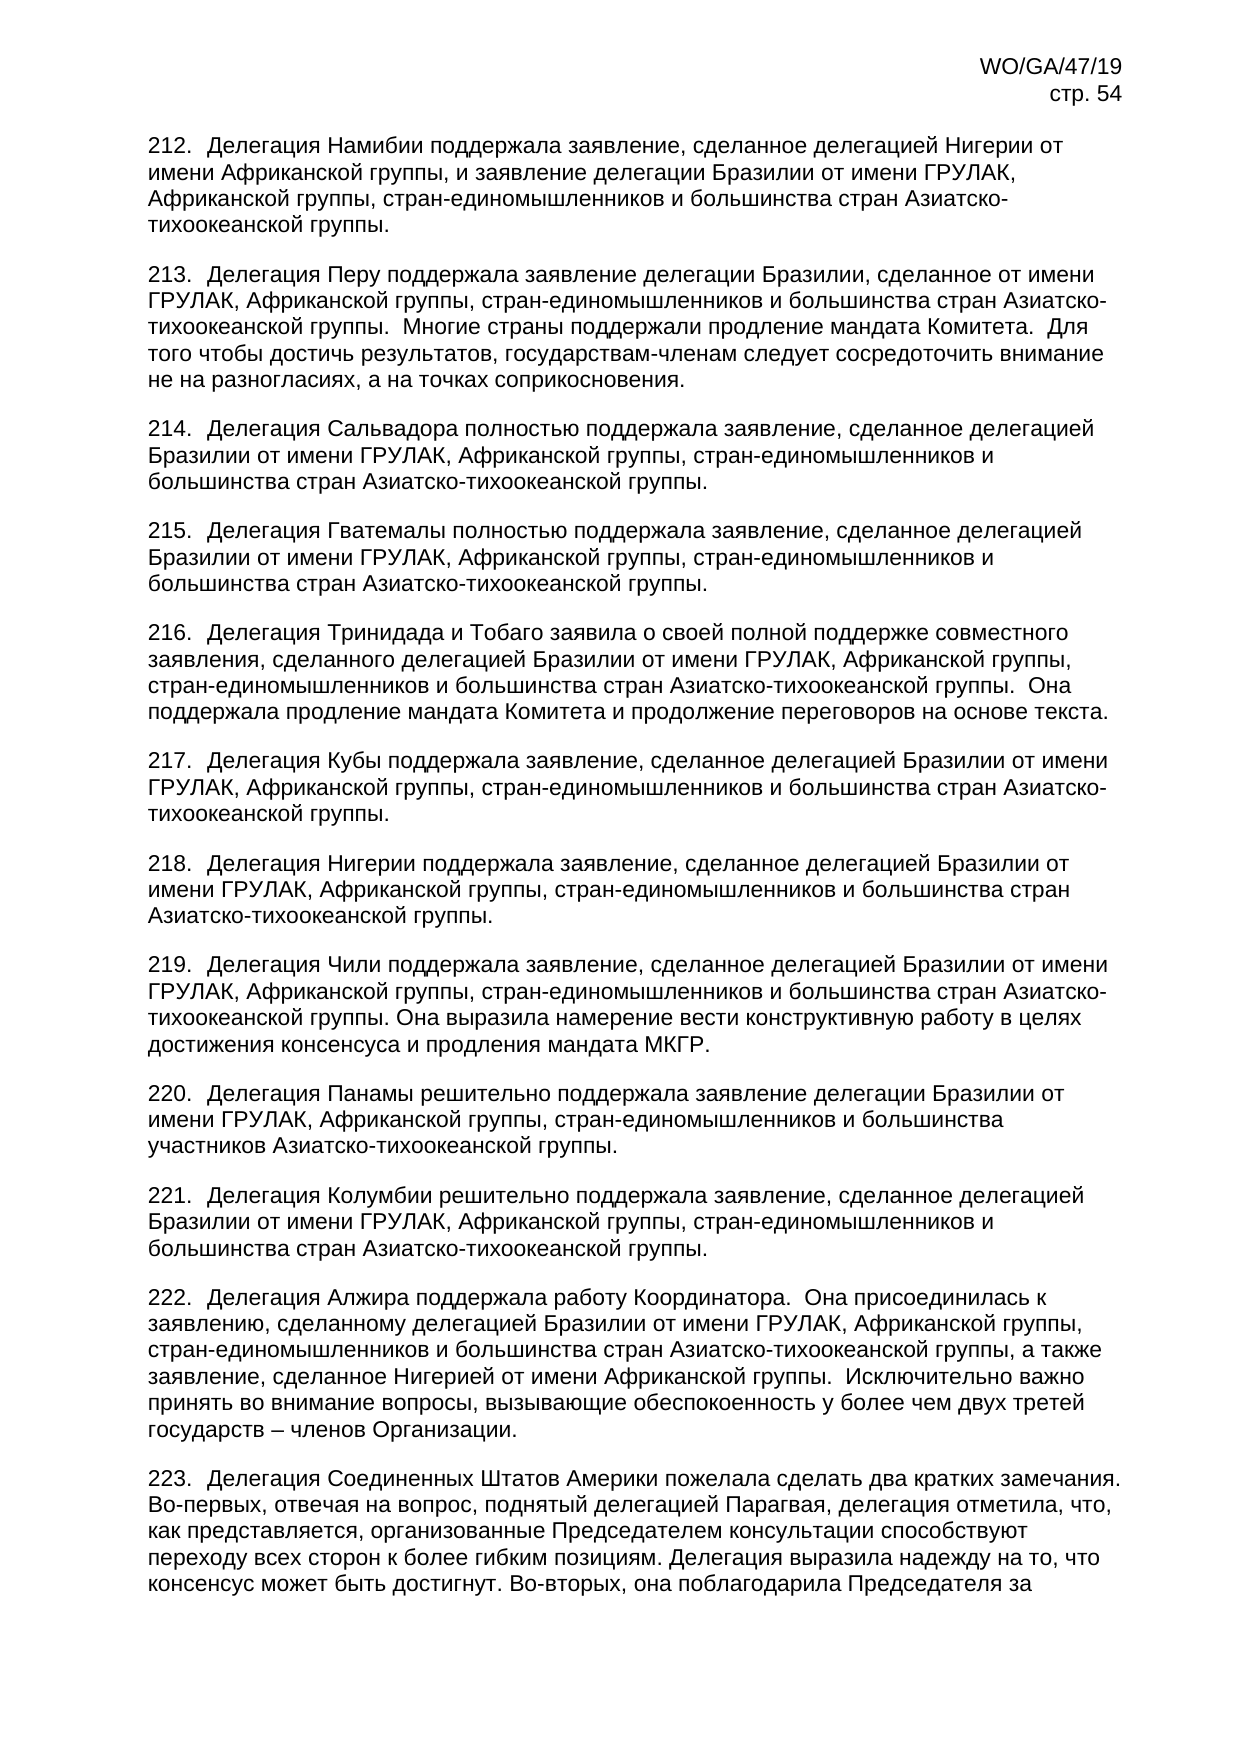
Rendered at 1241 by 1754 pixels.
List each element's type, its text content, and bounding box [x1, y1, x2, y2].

text Делегация Кубы поддержала заявление, сделанное делегацией Бразилии от имени ГРУЛАК, Африканской группы, стран-единомышленников и большинства стран Азиатско-тихоокеанской группы. [148, 747, 1122, 827]
text Делегация Алжира поддержала работу Координатора. Она присоединилась к заявлению, сделанному делегацией Бразилии от имени ГРУЛАК, Африканской группы, стран-единомышленников и большинства стран Азиатско-тихоокеанской группы, а также заявление, сделанное Нигерией от имени Африканской группы. Исключительно важно принять во внимание вопросы, вызывающие обеспокоенность у более чем двух третей государств – членов Организации. [148, 1284, 1122, 1442]
text Делегация Гватемалы полностью поддержала заявление, сделанное делегацией Бразилии от имени ГРУЛАК, Африканской группы, стран-единомышленников и большинства стран Азиатско-тихоокеанской группы. [148, 517, 1122, 596]
text Делегация Панамы решительно поддержала заявление делегации Бразилии от имени ГРУЛАК, Африканской группы, стран-единомышленников и большинства участников Азиатско-тихоокеанской группы. [148, 1080, 1122, 1159]
text Делегация Сальвадора полностью поддержала заявление, сделанное делегацией Бразилии от имени ГРУЛАК, Африканской группы, стран-единомышленников и большинства стран Азиатско-тихоокеанской группы. [148, 415, 1122, 494]
text Делегация Колумбии решительно поддержала заявление, сделанное делегацией Бразилии от имени ГРУЛАК, Африканской группы, стран-единомышленников и большинства стран Азиатско-тихоокеанской группы. [148, 1182, 1122, 1261]
text Делегация Нигерии поддержала заявление, сделанное делегацией Бразилии от имени ГРУЛАК, Африканской группы, стран-единомышленников и большинства стран Азиатско-тихоокеанской группы. [148, 849, 1122, 928]
text Делегация Тринидада и Тобаго заявила о своей полной поддержке совместного заявления, сделанного делегацией Бразилии от имени ГРУЛАК, Африканской группы, стран-единомышленников и большинства стран Азиатско-тихоокеанской группы. Она поддержала продление мандата Комитета и продолжение переговоров на основе текста. [148, 619, 1122, 724]
text Делегация Чили поддержала заявление, сделанное делегацией Бразилии от имени ГРУЛАК, Африканской группы, стран-единомышленников и большинства стран Азиатско-тихоокеанской группы. Она выразила намерение вести конструктивную работу в целях достижения консенсуса и продления мандата МКГР. [148, 951, 1122, 1057]
text Делегация Намибии поддержала заявление, сделанное делегацией Нигерии от имени Африканской группы, и заявление делегации Бразилии от имени ГРУЛАК, Африканской группы, стран-единомышленников и большинства стран Азиатско-тихоокеанской группы. [148, 132, 1122, 238]
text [148, 1465, 1122, 1597]
text Делегация Перу поддержала заявление делегации Бразилии, сделанное от имени ГРУЛАК, Африканской группы, стран-единомышленников и большинства стран Азиатско-тихоокеанской группы. Многие страны поддержали продление мандата Комитета. Для того чтобы достичь результатов, государствам-членам следует сосредоточить внимание не на разногласиях, а на точках соприкосновения. [148, 261, 1122, 392]
